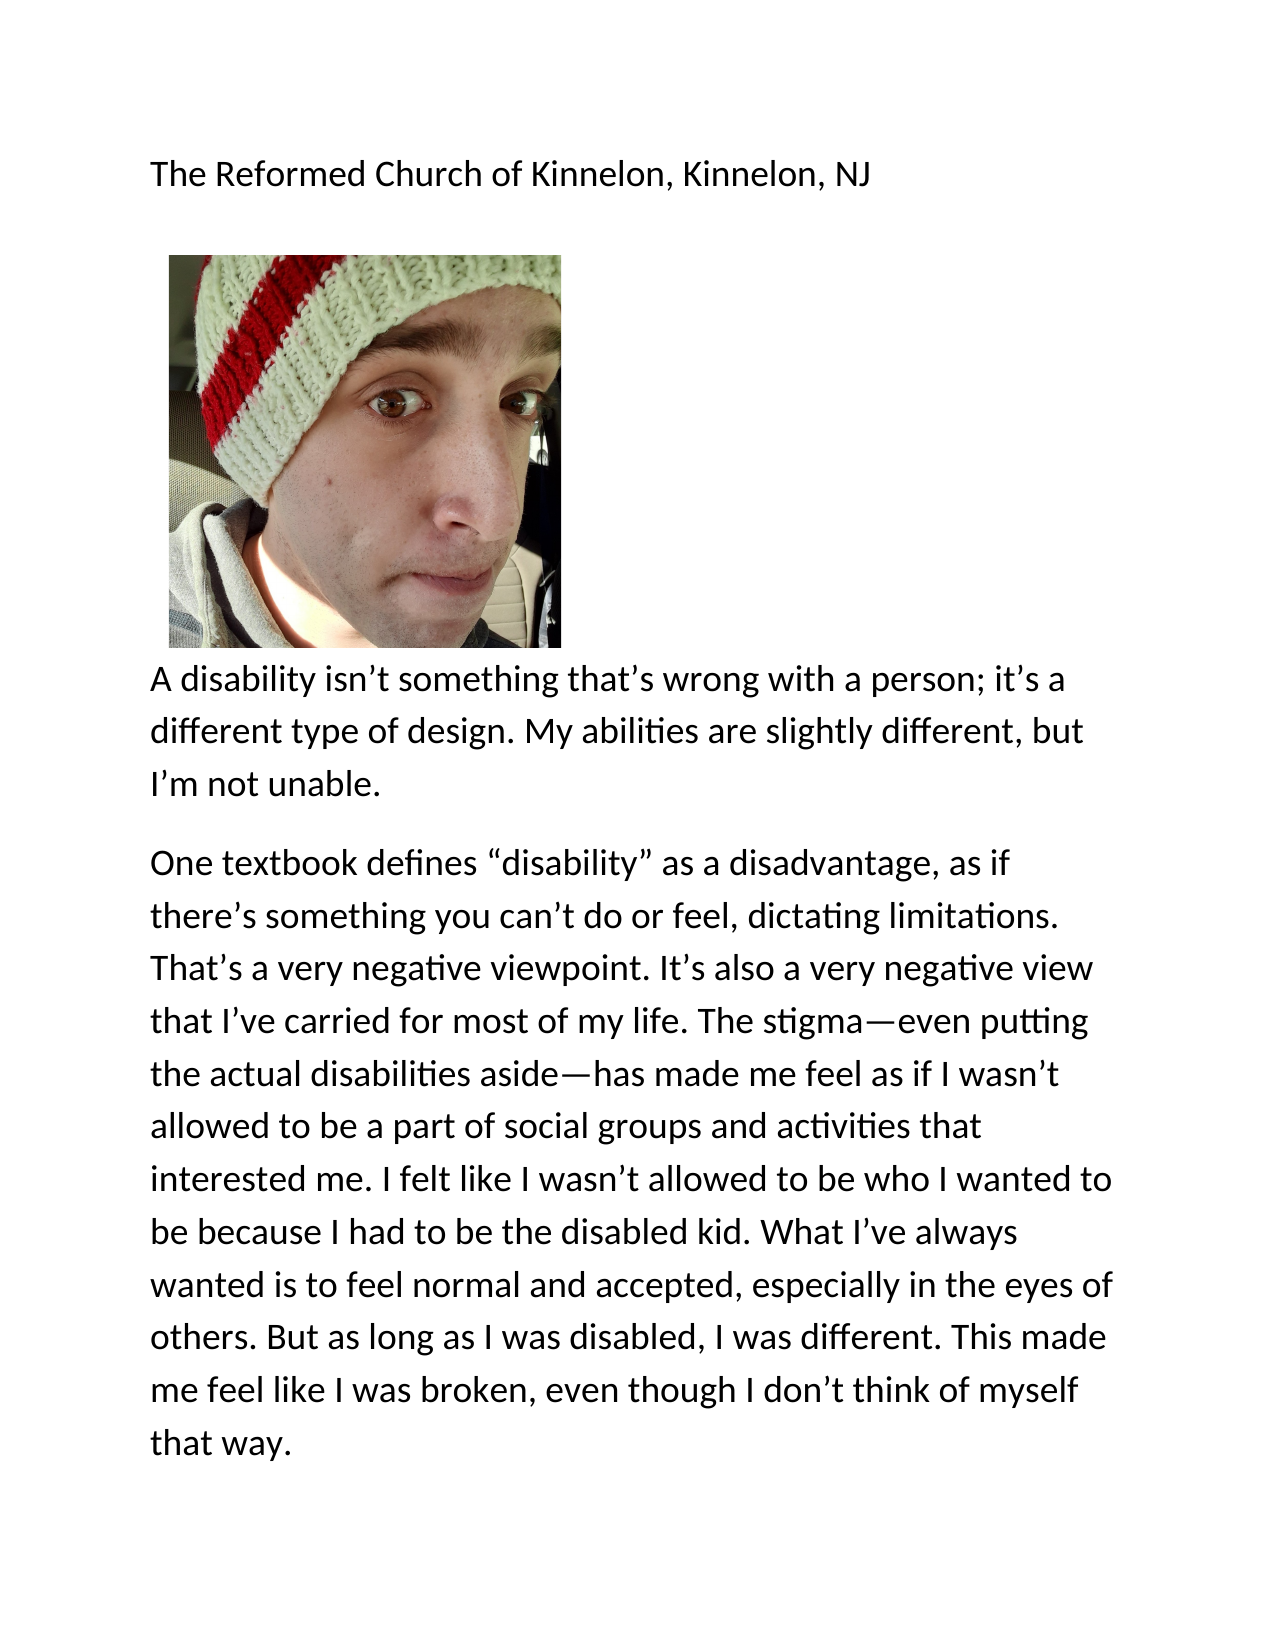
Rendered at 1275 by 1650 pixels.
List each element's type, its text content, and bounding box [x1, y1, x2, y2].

text The Reformed Church of Kinnelon, Kinnelon, NJ [150, 150, 1125, 196]
text A disability isn’t something that’s wrong with a person; it’s a different type of design. My abilities are slightly different, but I’m not unable. [150, 255, 1125, 806]
text One textbook defines “disability” as a disadvantage, as if there’s something you can’t do or feel, dictating limitations. That’s a very negative viewpoint. It’s also a very negative view that I’ve carried for most of my life. The stigma—even putting the actual disabilities aside—has made me feel as if I wasn’t allowed to be a part of social groups and activities that interested me. I felt like I wasn’t allowed to be who I wanted to be because I had to be the disabled kid. What I’ve always wanted is to feel normal and accepted, especially in the eyes of others. But as long as I was disabled, I was different. This made me feel like I was broken, even though I don’t think of myself that way. [150, 839, 1125, 1464]
